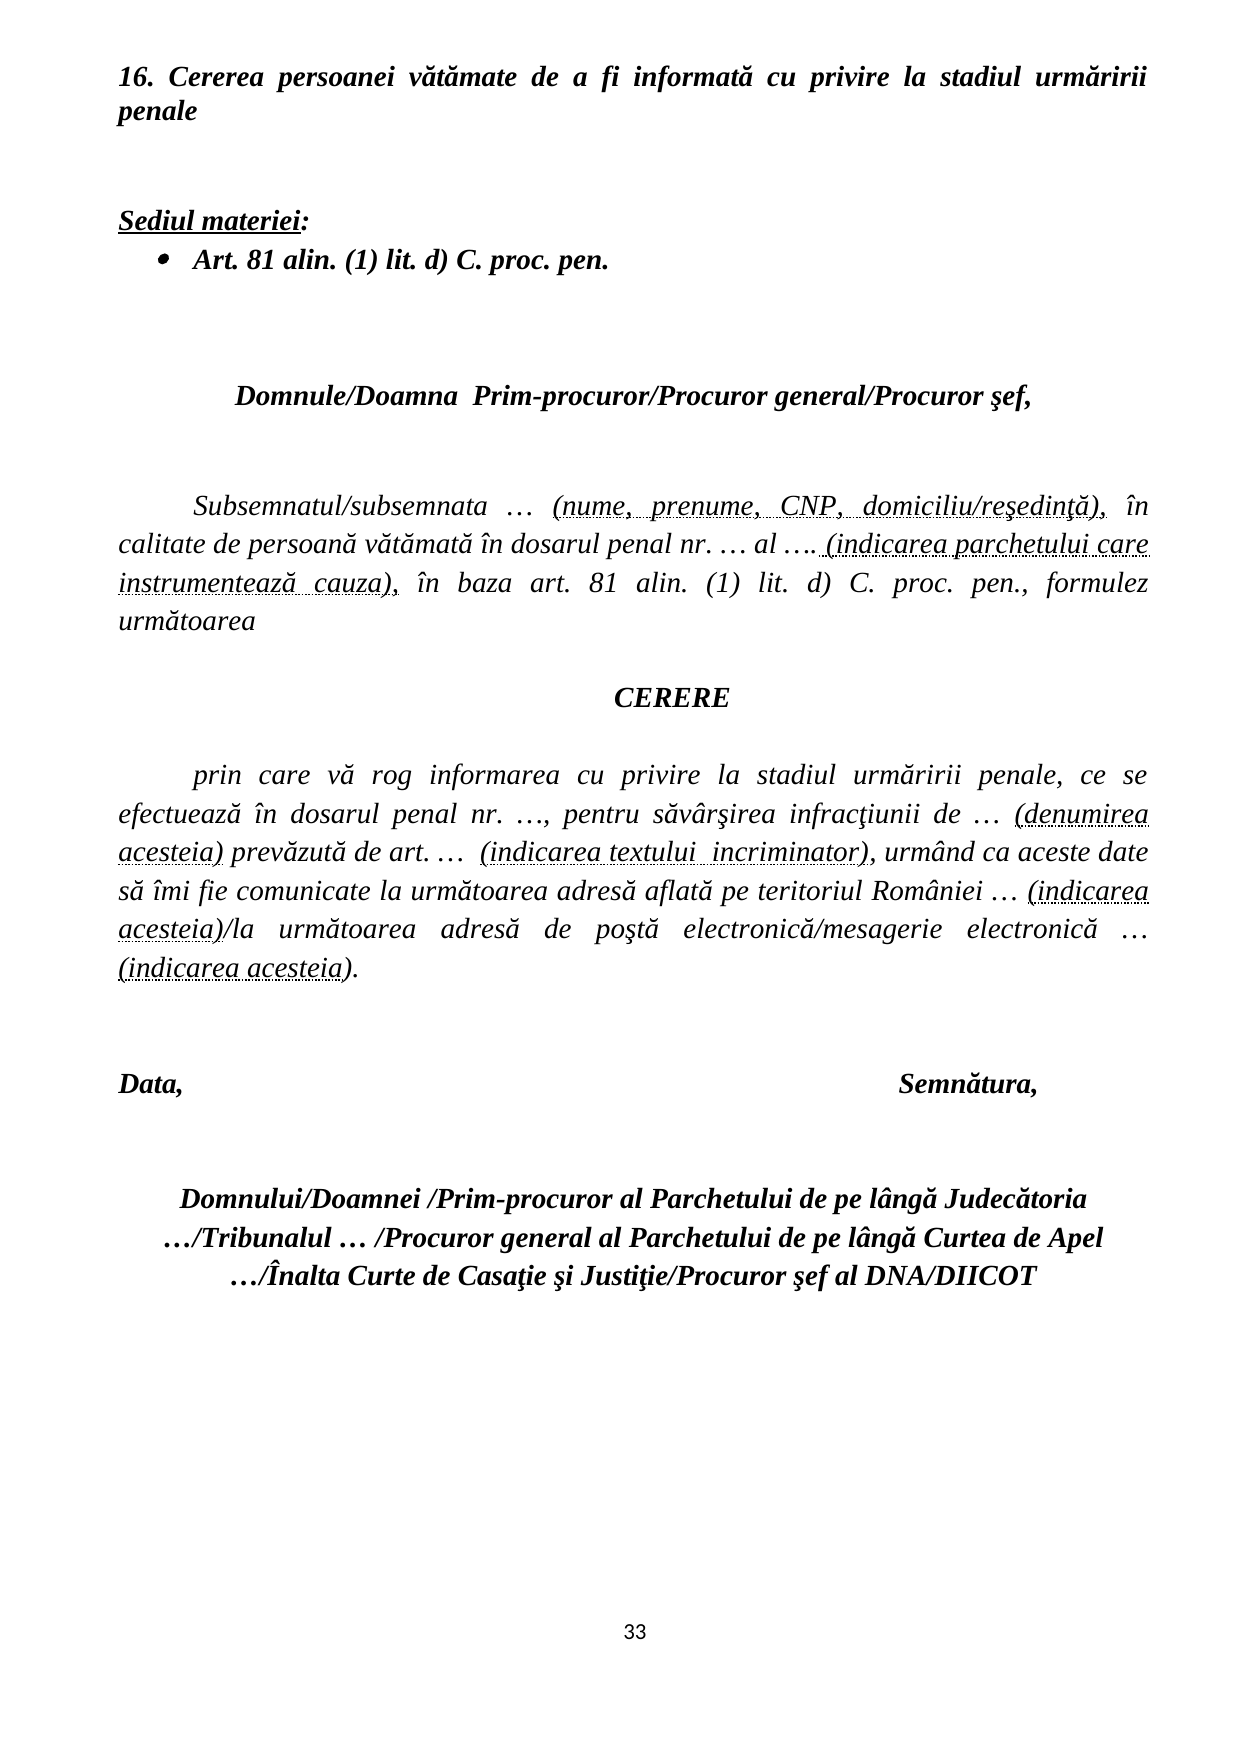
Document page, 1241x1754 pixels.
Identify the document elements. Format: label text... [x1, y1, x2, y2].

text Subsemnatul/subsemnata … (nume, prenume, CNP, domiciliu/reşedinţă), în calitate de persoană vătămată în dosarul penal nr. … al …. (indicarea parchetului care instrumentează cauza), în baza art. 81 alin. (1) lit. d) C. proc. pen., formulez următoarea [118, 488, 1152, 637]
list Art. 81 alin. (1) lit. d) C. proc. pen. [156, 242, 1152, 275]
text Sediul materiei: [118, 203, 1152, 237]
text Data, Semnătura, [118, 1066, 1152, 1099]
subtitle 16. Cererea persoanei vătămate de a fi informată cu privire la stadiul urmăririi penale [118, 59, 1152, 126]
text Domnule/Doamna Prim-procuror/Procuror general/Procuror şef, [118, 378, 1152, 412]
text prin care vă rog informarea cu privire la stadiul urmăririi penale, ce se efectuează în dosarul penal nr. …, pentru săvârşirea infracţiunii de … (denumirea acesteia) prevăzută de art. … (indicarea textului incriminator), urmând ca aceste date să îmi fie comunicate la următoarea adresă aflată pe teritoriul României … (indicarea acesteia)/la următoarea adresă de poştă electronică/mesagerie electronică … (indicarea acesteia). [118, 757, 1152, 984]
text Domnului/Doamnei /Prim-procuror al Parchetului de pe lângă Judecătoria …/Tribunalul … /Procuror general al Parchetului de pe lângă Curtea de Apel …/Înalta Curte de Casaţie şi Justiţie/Procuror şef al DNA/DIICOT [118, 1181, 1152, 1292]
text CERERE [118, 680, 1152, 714]
